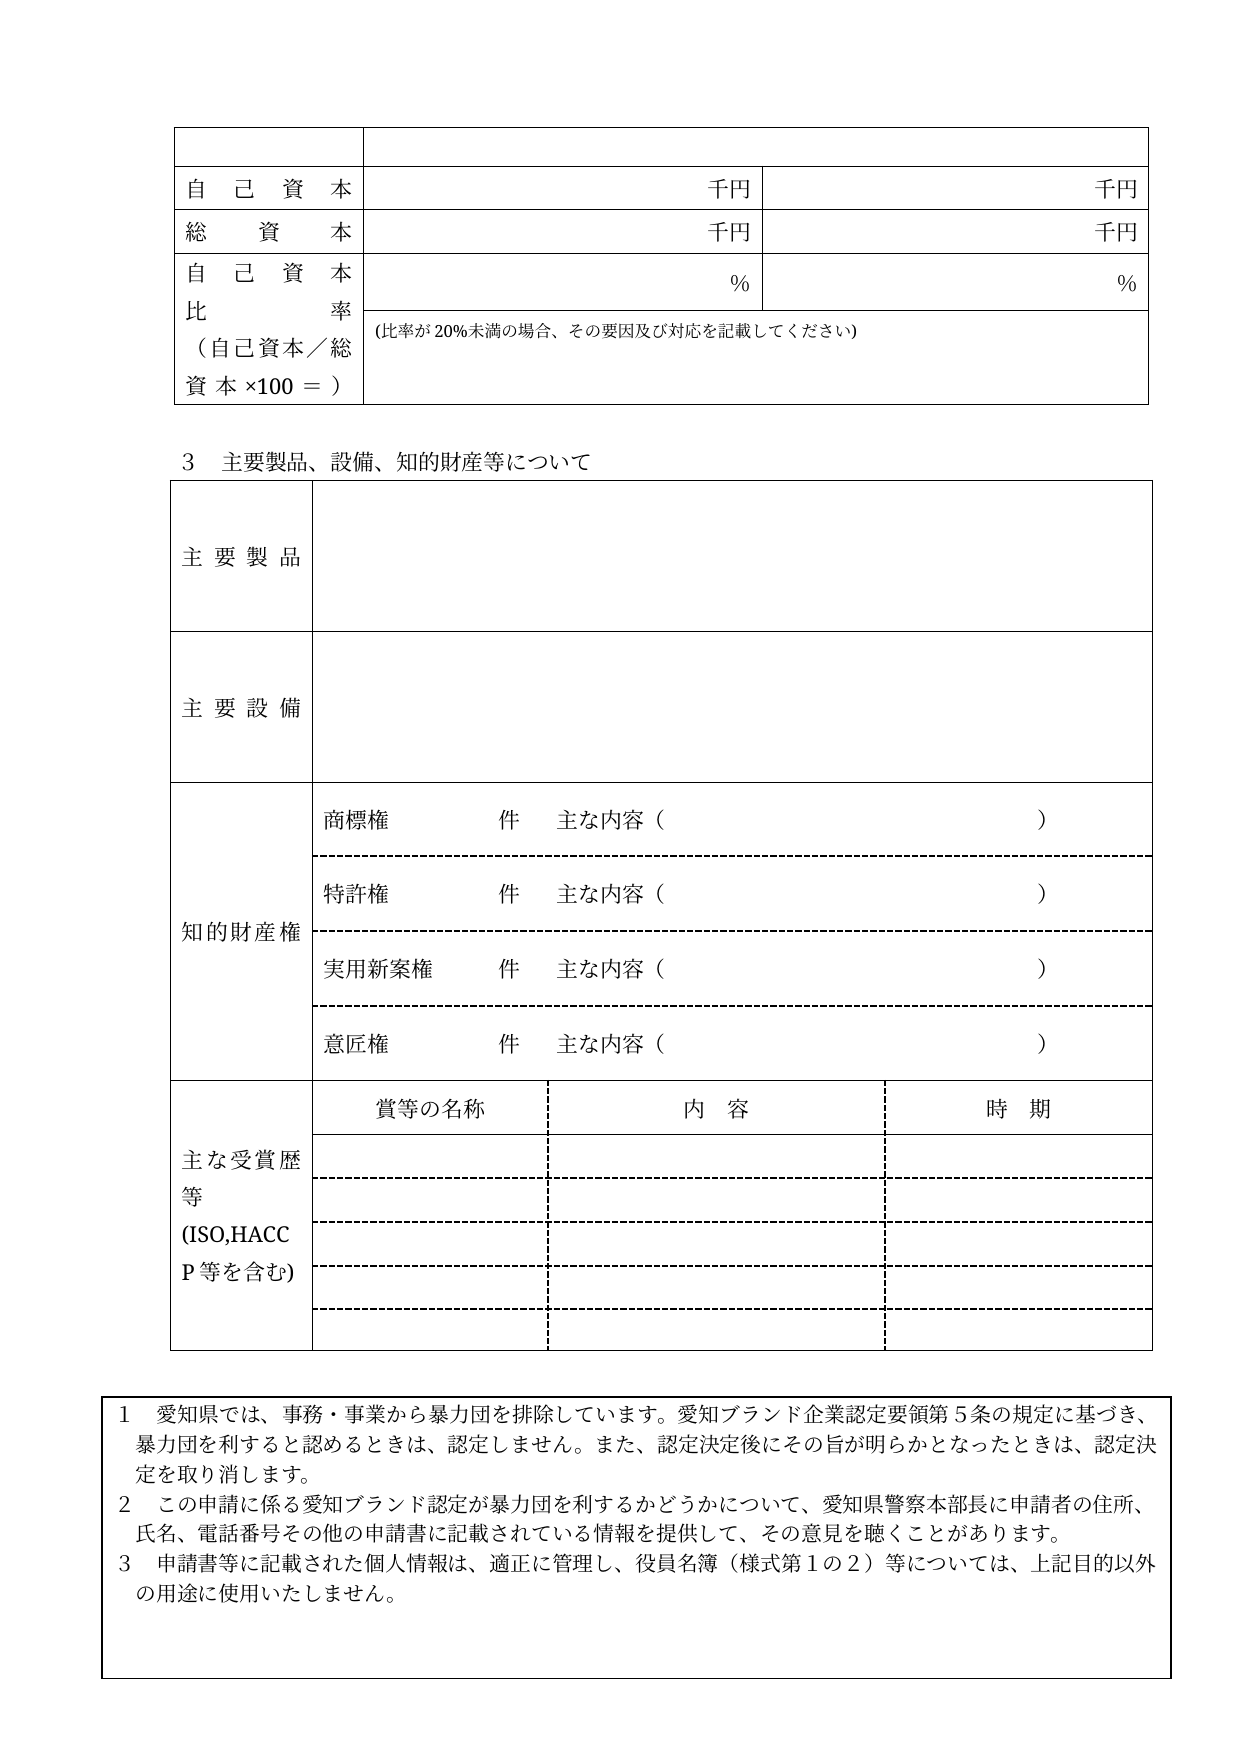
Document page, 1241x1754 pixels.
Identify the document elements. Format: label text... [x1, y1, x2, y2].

table_cell 実用新案権 件 [313, 930, 545, 1004]
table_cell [364, 128, 1148, 166]
table_header [313, 481, 1152, 631]
table_cell [313, 1308, 548, 1349]
table_cell [313, 1135, 548, 1177]
table_cell 内 容 [548, 1081, 885, 1134]
table_cell 意匠権 件 [313, 1005, 545, 1080]
table_cell [548, 1221, 885, 1265]
table_cell [313, 1177, 548, 1221]
table_cell 千円 [364, 210, 762, 253]
table_cell [548, 1177, 885, 1221]
table_cell 主な内容（ ） [545, 1005, 1152, 1080]
table_cell 主な受賞歴等 (ISO,HACCP等を含む) [171, 1081, 312, 1349]
table_cell 主な内容（ ） [545, 783, 1152, 855]
table_cell 主な内容（ ） [545, 930, 1152, 1004]
table_cell [885, 1221, 1152, 1265]
table_cell 知的財産権 [171, 783, 312, 1080]
table_cell 主な内容（ ） [545, 855, 1152, 930]
table_cell [548, 1265, 885, 1308]
table_cell (比率が20%未満の場合、その要因及び対応を記載してください) [364, 311, 1148, 404]
table_cell [313, 632, 1152, 782]
table_cell [885, 1308, 1152, 1349]
table_cell 主要設備 [171, 632, 312, 782]
table_cell 自己資本 比率 （自己資本／総資本×100＝） [175, 254, 363, 404]
table_cell [885, 1177, 1152, 1221]
table_cell 千円 [763, 210, 1148, 253]
table_cell 自己資本 [175, 167, 363, 209]
table_cell 時 期 [885, 1081, 1152, 1134]
text ３ 主要製品、設備、知的財産等について [177, 442, 1063, 480]
table_header 主要製品 [171, 481, 312, 631]
table_cell [548, 1135, 885, 1177]
table_cell [885, 1265, 1152, 1308]
table_cell 千円 [763, 167, 1148, 209]
table_cell ％ [763, 254, 1148, 310]
table_cell [313, 1265, 548, 1308]
table_cell [313, 1221, 548, 1265]
table_cell [885, 1135, 1152, 1177]
table_cell 商標権 件 [313, 783, 545, 855]
table_cell 千円 [364, 167, 762, 209]
table_cell ％ [364, 254, 762, 310]
table_cell 総資本 [175, 210, 363, 253]
table_cell 賞等の名称 [313, 1081, 548, 1134]
table_cell 特許権 件 [313, 855, 545, 930]
table_cell [548, 1308, 885, 1349]
